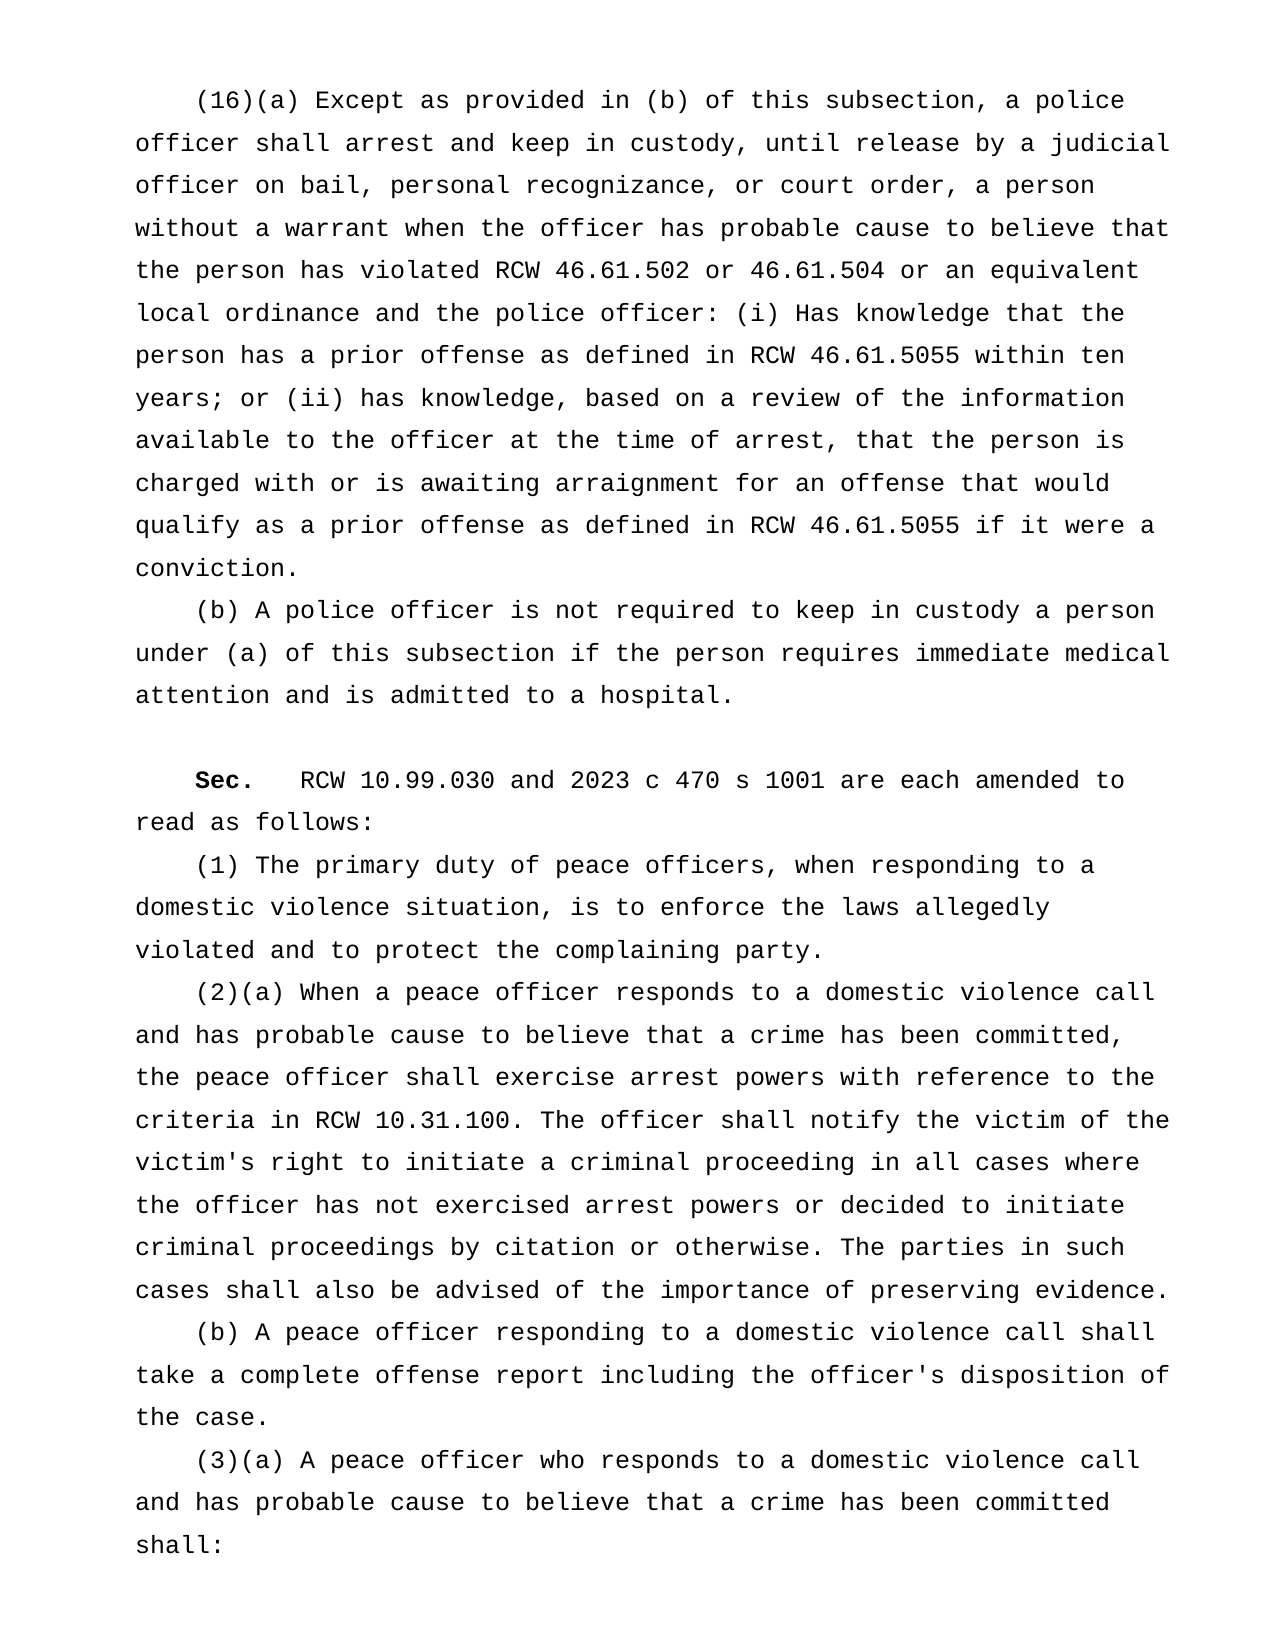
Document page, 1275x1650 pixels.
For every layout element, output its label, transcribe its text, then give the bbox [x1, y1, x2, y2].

text (b) A peace officer responding to a domestic violence call shall take a complete offense report including the officer's disposition of the case. [135, 1307, 1170, 1434]
text Sec. RCW 10.99.030 and 2023 c 470 s 1001 are each amended to read as follows: [135, 754, 1170, 839]
text (3)(a) A peace officer who responds to a domestic violence call and has probable cause to believe that a crime has been committed shall: [135, 1434, 1170, 1562]
text (2)(a) When a peace officer responds to a domestic violence call and has probable cause to believe that a crime has been committed, the peace officer shall exercise arrest powers with reference to the criteria in RCW 10.31.100. The officer shall notify the victim of the victim's right to initiate a criminal proceeding in all cases where the officer has not exercised arrest powers or decided to initiate criminal proceedings by citation or otherwise. The parties in such cases shall also be advised of the importance of preserving evidence. [135, 967, 1170, 1307]
text (b) A police officer is not required to keep in custody a person under (a) of this subsection if the person requires immediate medical attention and is admitted to a hospital. [135, 585, 1170, 712]
text (1) The primary duty of peace officers, when responding to a domestic violence situation, is to enforce the laws allegedly violated and to protect the complaining party. [135, 839, 1170, 967]
text (16)(a) Except as provided in (b) of this subsection, a police officer shall arrest and keep in custody, until release by a judicial officer on bail, personal recognizance, or court order, a person without a warrant when the officer has probable cause to believe that the person has violated RCW 46.61.502 or 46.61.504 or an equivalent local ordinance and the police officer: (i) Has knowledge that the person has a prior offense as defined in RCW 46.61.5055 within ten years; or (ii) has knowledge, based on a review of the information available to the officer at the time of arrest, that the person is charged with or is awaiting arraignment for an offense that would qualify as a prior offense as defined in RCW 46.61.5055 if it were a conviction. [135, 75, 1170, 585]
